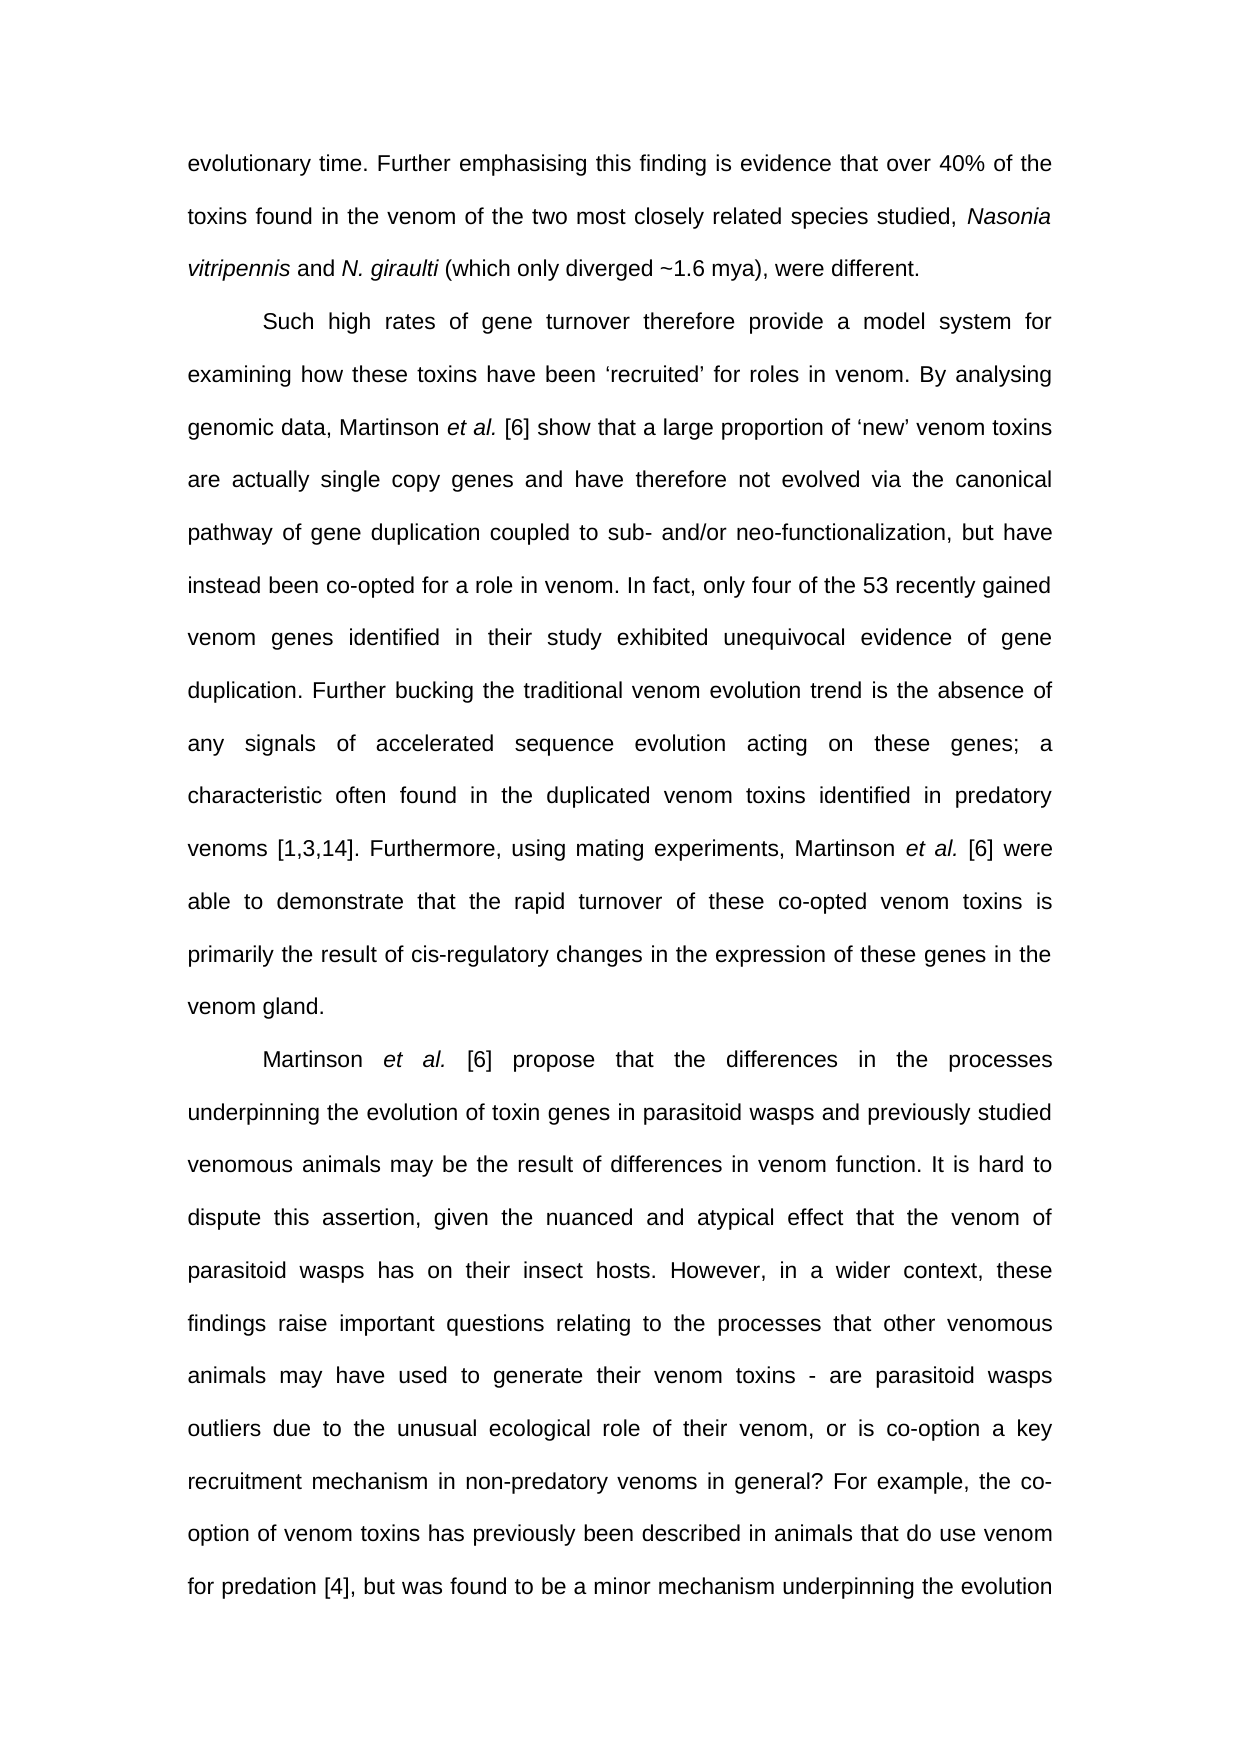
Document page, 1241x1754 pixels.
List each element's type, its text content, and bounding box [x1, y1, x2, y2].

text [187, 1046, 1053, 1599]
text Such high rates of gene turnover therefore provide a model system for examining how these toxins have been ‘recruited’ for roles in venom. By analysing genomic data, Martinson et al. [6] show that a large proportion of ‘new’ venom toxins are actually single copy genes and have therefore not evolved via the canonical pathway of gene duplication coupled to sub- and/or neo-functionalization, but have instead been co-opted for a role in venom. In fact, only four of the 53 recently gained venom genes identified in their study exhibited unequivocal evidence of gene duplication. Further bucking the traditional venom evolution trend is the absence of any signals of accelerated sequence evolution acting on these genes; a characteristic often found in the duplicated venom toxins identified in predatory venoms [1,3,14]. Furthermore, using mating experiments, Martinson et al. [6] were able to demonstrate that the rapid turnover of these co-opted venom toxins is primarily the result of cis-regulatory changes in the expression of these genes in the venom gland. [187, 308, 1053, 1020]
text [187, 150, 1053, 282]
